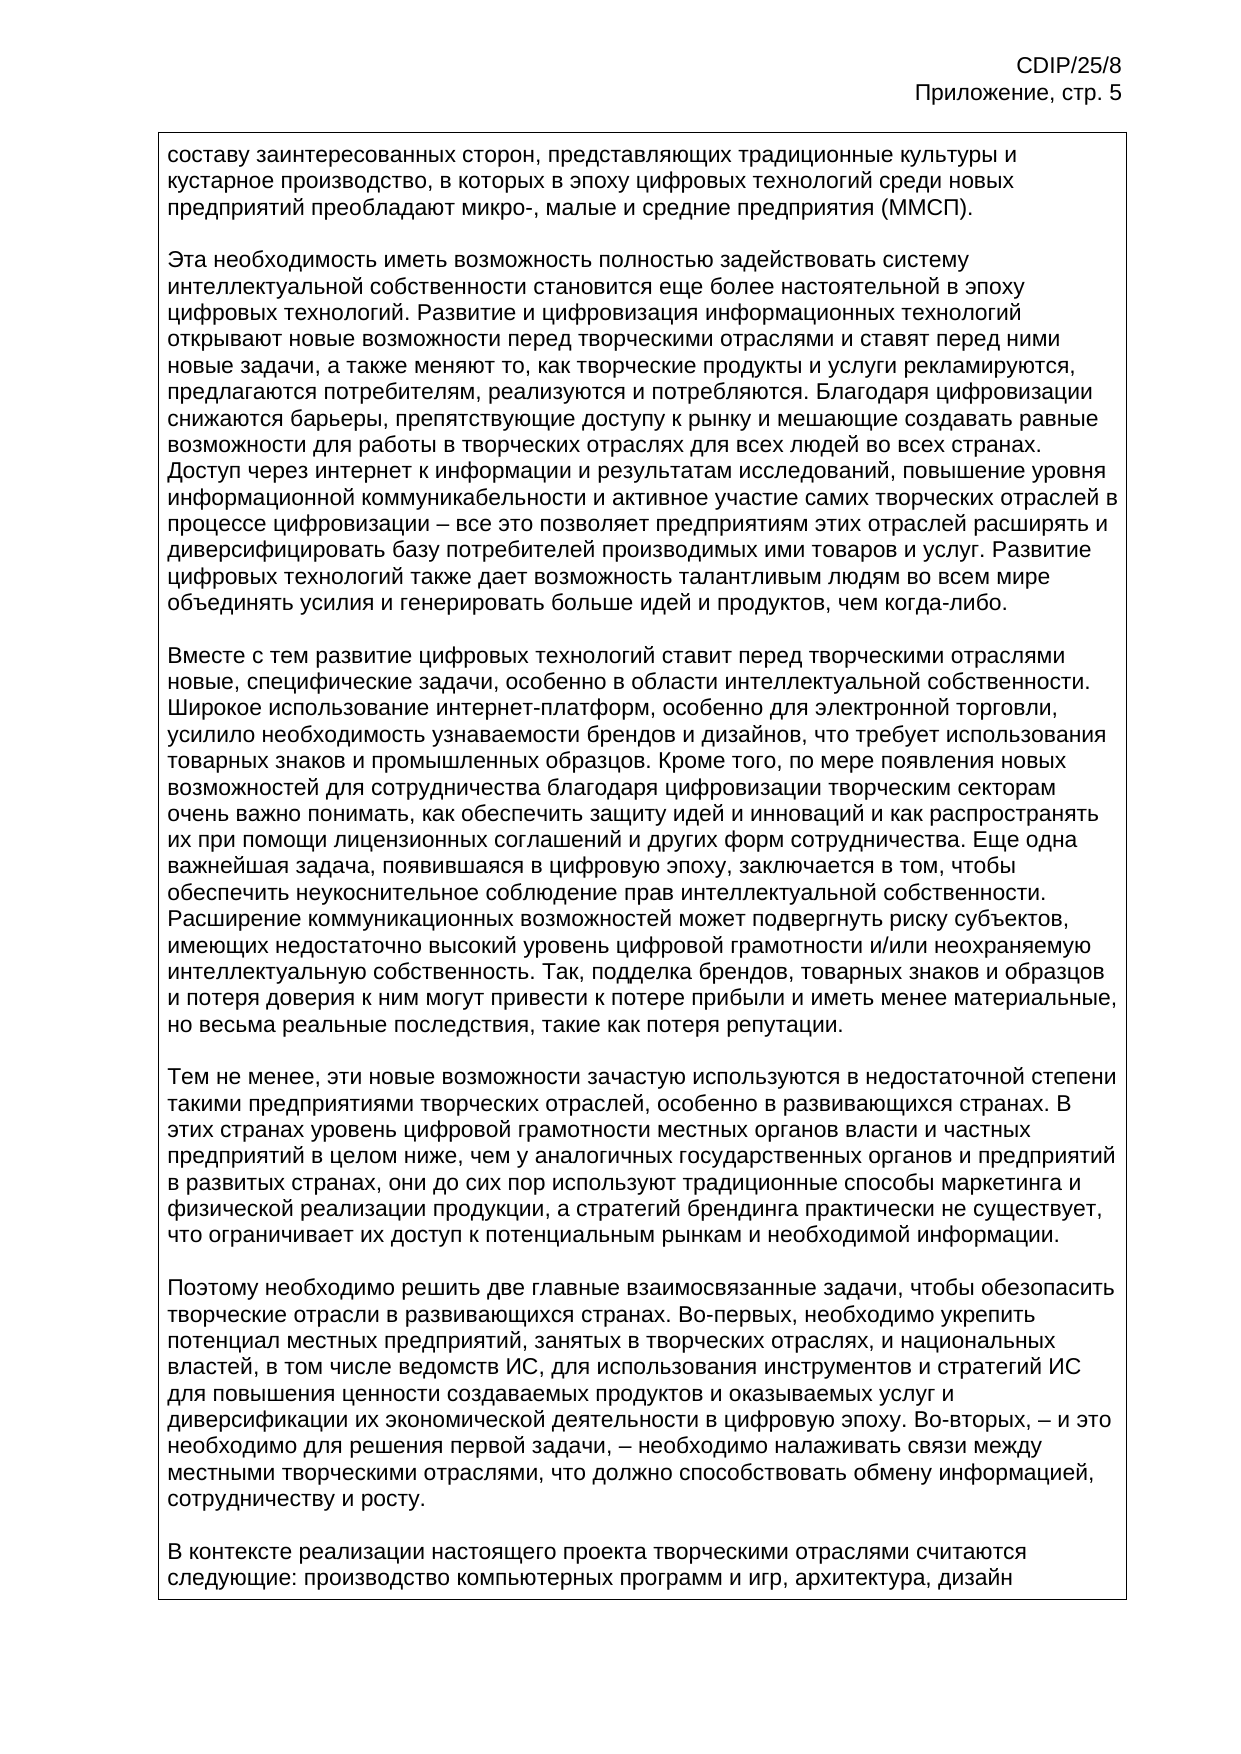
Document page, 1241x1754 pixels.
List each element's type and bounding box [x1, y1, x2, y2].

table_cell [159, 133, 1126, 1599]
